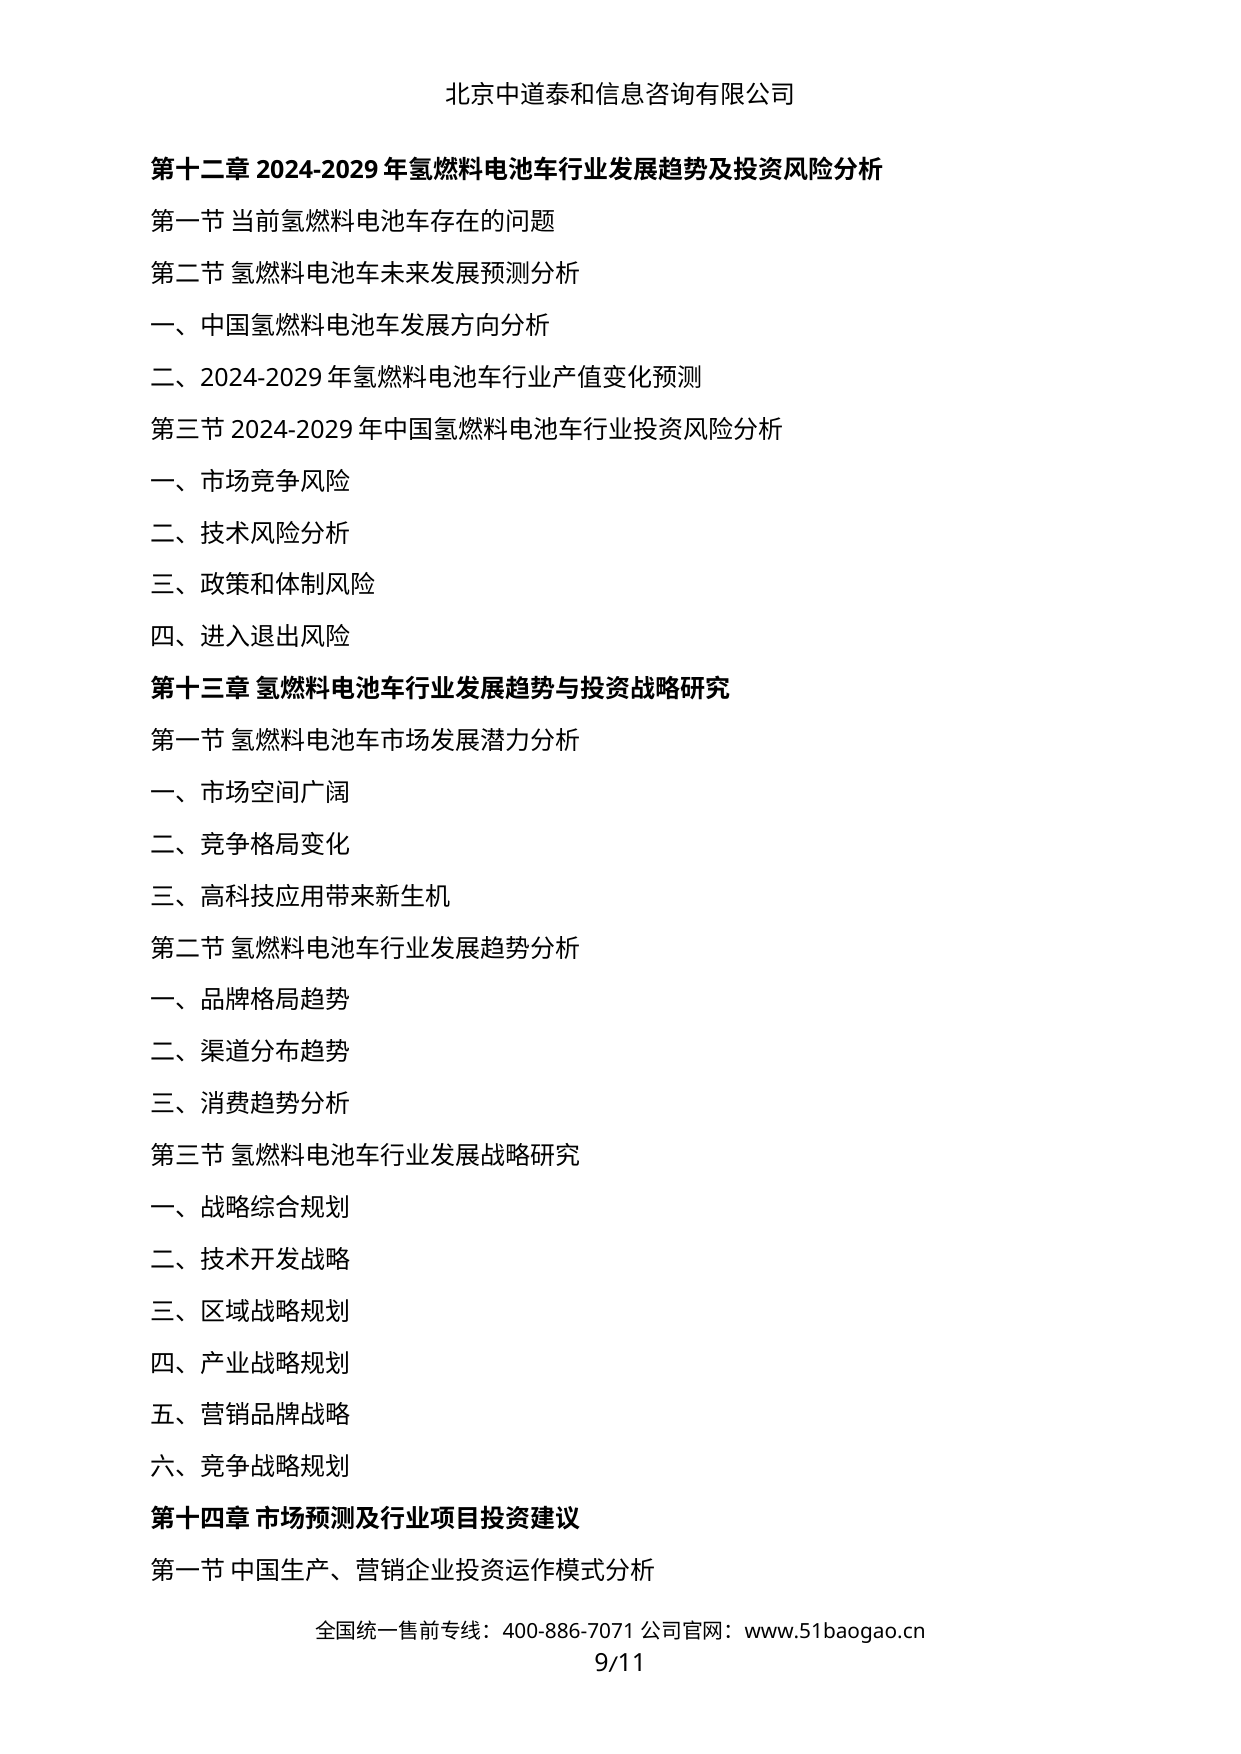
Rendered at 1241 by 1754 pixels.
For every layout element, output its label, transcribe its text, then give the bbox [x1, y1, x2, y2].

text 第三节 2024-2029年中国氢燃料电池车行业投资风险分析 [150, 409, 1090, 446]
text 二、竞争格局变化 [150, 824, 1090, 861]
text 第二节 氢燃料电池车未来发展预测分析 [150, 254, 1090, 290]
text 三、政策和体制风险 [150, 565, 1090, 601]
text 一、市场竞争风险 [150, 461, 1090, 497]
text 第十四章 市场预测及行业项目投资建议 [150, 1499, 1090, 1535]
text 第一节 中国生产、营销企业投资运作模式分析 [150, 1551, 1090, 1587]
text 四、进入退出风险 [150, 617, 1090, 653]
text 第十三章 氢燃料电池车行业发展趋势与投资战略研究 [150, 669, 1090, 705]
text 一、中国氢燃料电池车发展方向分析 [150, 306, 1090, 342]
text 四、产业战略规划 [150, 1343, 1090, 1379]
text 第三节 氢燃料电池车行业发展战略研究 [150, 1136, 1090, 1172]
text 二、技术风险分析 [150, 513, 1090, 549]
text 第一节 当前氢燃料电池车存在的问题 [150, 202, 1090, 238]
text 三、区域战略规划 [150, 1291, 1090, 1327]
text 二、2024-2029年氢燃料电池车行业产值变化预测 [150, 357, 1090, 394]
text 三、高科技应用带来新生机 [150, 876, 1090, 912]
text 二、渠道分布趋势 [150, 1032, 1090, 1068]
text 第二节 氢燃料电池车行业发展趋势分析 [150, 928, 1090, 964]
text 五、营销品牌战略 [150, 1395, 1090, 1431]
text 二、技术开发战略 [150, 1239, 1090, 1276]
text 一、品牌格局趋势 [150, 980, 1090, 1016]
text 三、消费趋势分析 [150, 1084, 1090, 1120]
text 一、市场空间广阔 [150, 772, 1090, 809]
text 一、战略综合规划 [150, 1187, 1090, 1224]
text 第一节 氢燃料电池车市场发展潜力分析 [150, 721, 1090, 757]
text 六、竞争战略规划 [150, 1447, 1090, 1483]
text 第十二章 2024-2029年氢燃料电池车行业发展趋势及投资风险分析 [150, 150, 1090, 186]
